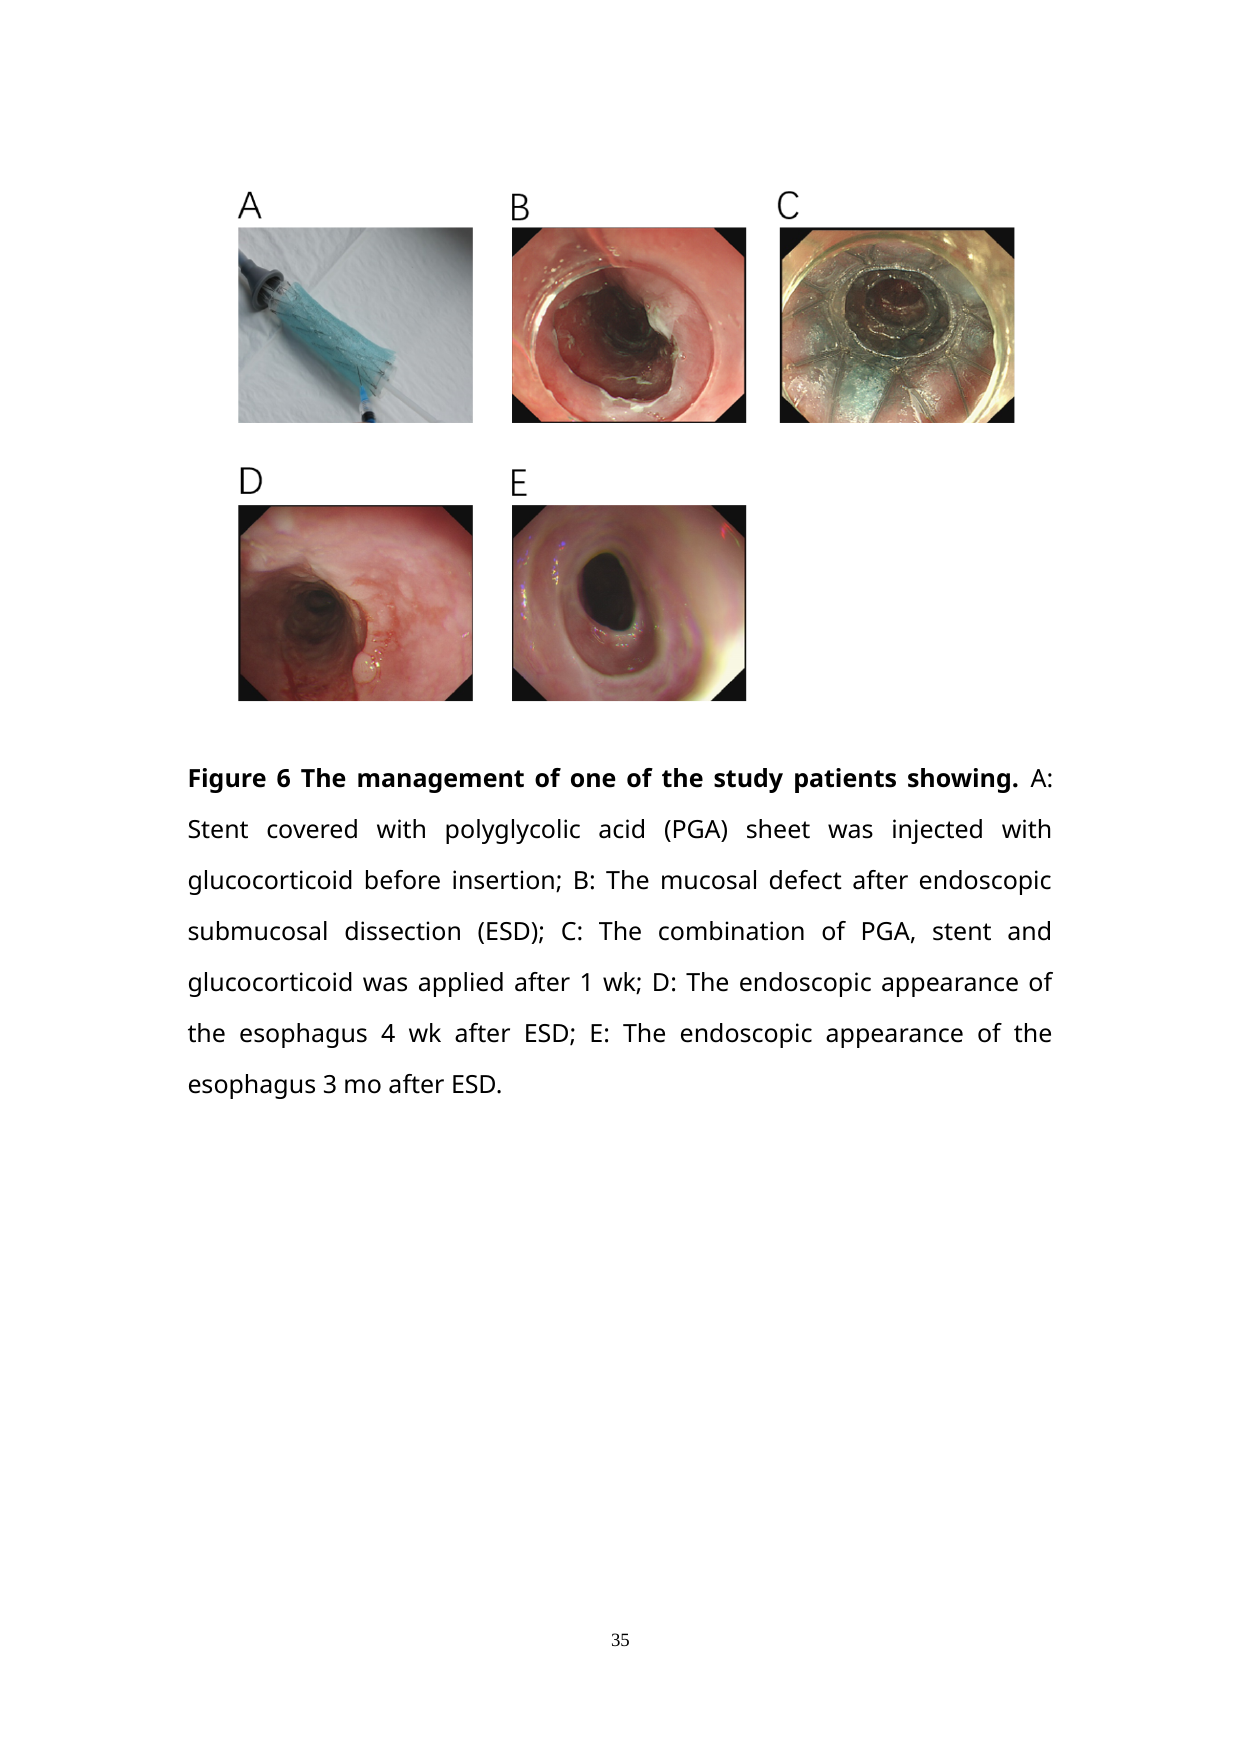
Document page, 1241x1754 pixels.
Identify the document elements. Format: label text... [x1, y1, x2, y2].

text Figure 6 The management of one of the study patients showing. A: Stent covered with polyglycolic acid (PGA) sheet was injected with glucocorticoid before insertion; B: The mucosal defect after endoscopic submucosal dissection (ESD); C: The combination of PGA, stent and glucocorticoid was applied after 1 wk; D: The endoscopic appearance of the esophagus 4 wk after ESD; E: The endoscopic appearance of the esophagus 3 mo after ESD. [187, 761, 1053, 1101]
picture [187, 162, 1053, 746]
